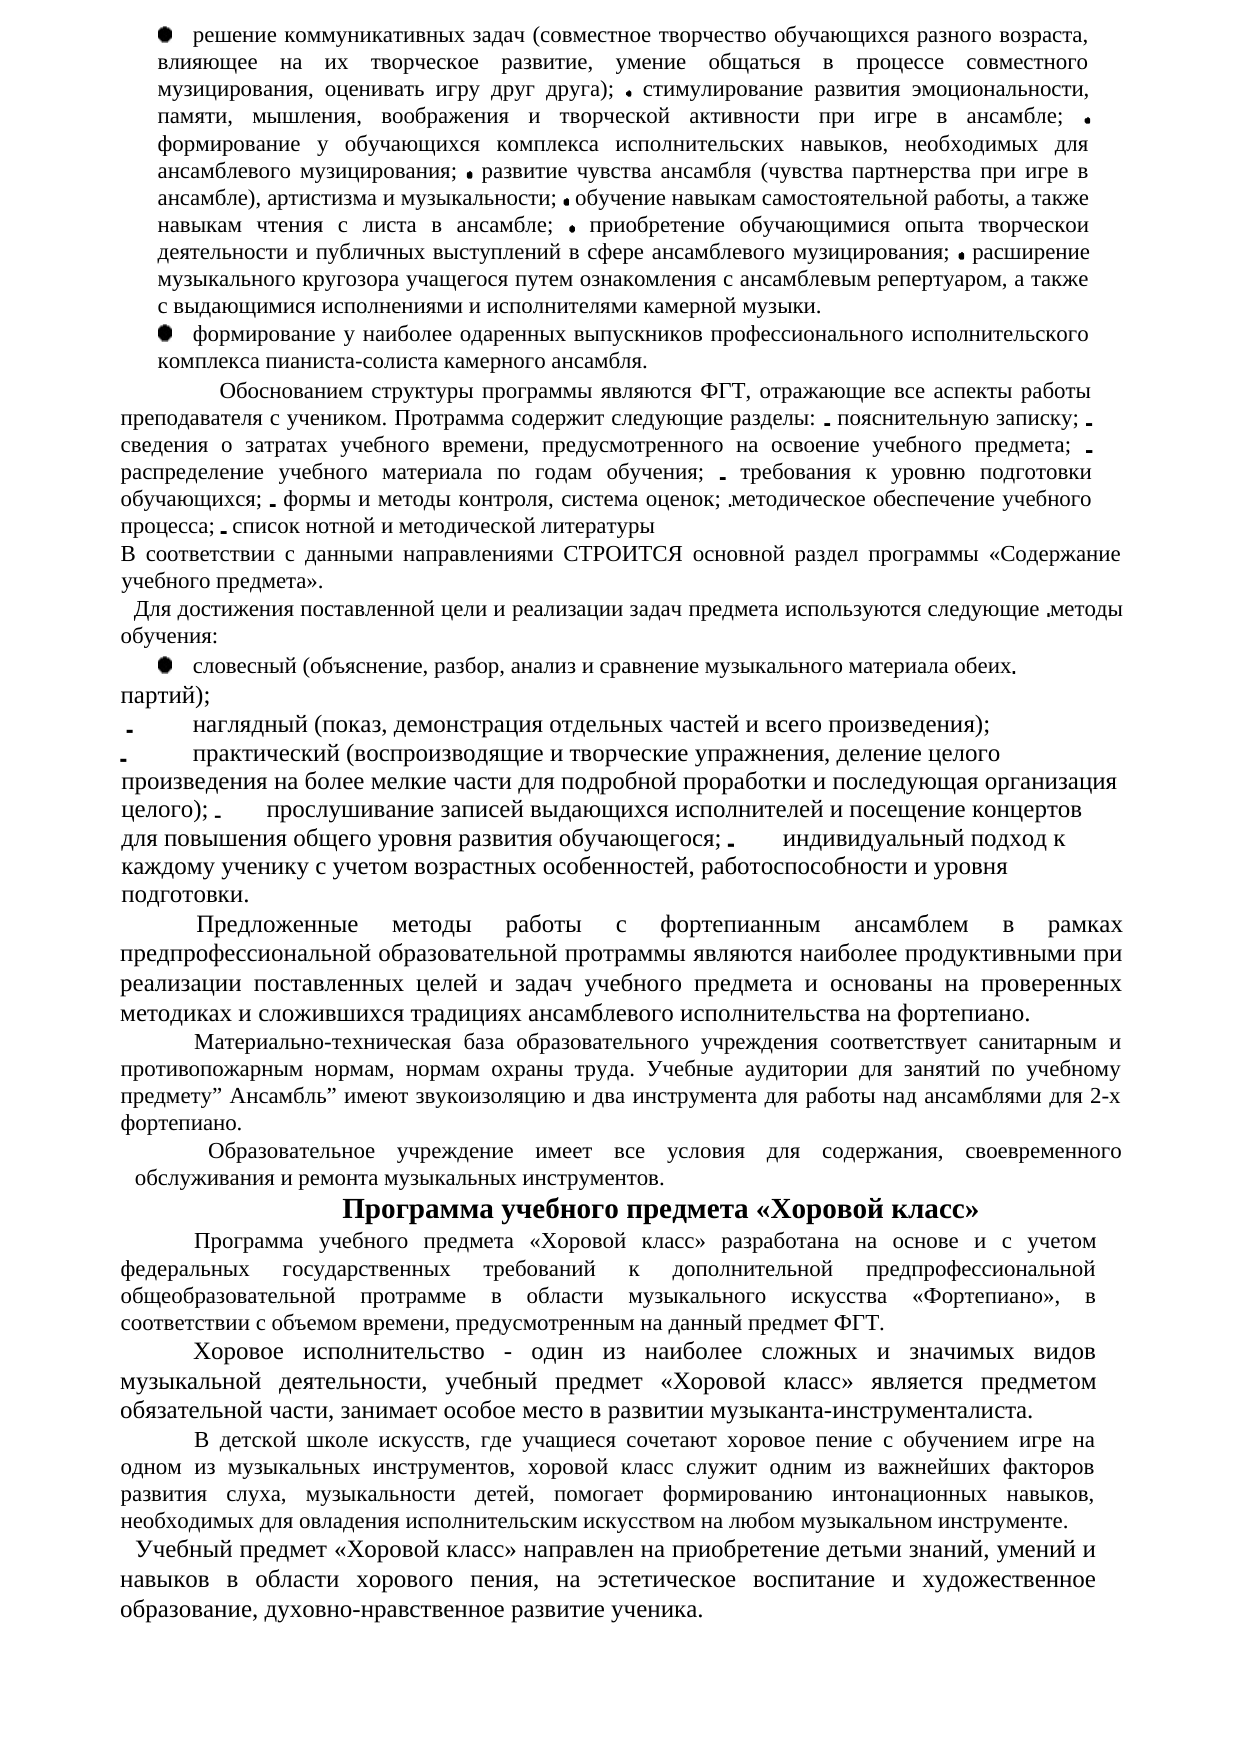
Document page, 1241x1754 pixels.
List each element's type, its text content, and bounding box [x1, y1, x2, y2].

text партий); [120, 681, 1118, 709]
list словесный (объяснение, разбор, анализ и сравнение музыкального материала обеих [157, 652, 1090, 678]
subtitle Программа учебного предмета «Хоровой класс» [342, 1191, 1148, 1225]
picture [158, 324, 172, 342]
list формирование у наиболее одаренных выпускников профессионального исполнительского комплекса пианиста-солиста камерного ансамбля. [157, 320, 1090, 373]
picture [158, 26, 172, 43]
text В соответствии с данными направлениями СТРОИТСЯ основной раздел программы «Содержание учебного предмета». [120, 540, 1123, 594]
text Для достижения поставленной цели и реализации задач предмета используются следующие методы обучения: [120, 595, 1123, 648]
text Хоровое исполнительство - один из наиболее сложных и значимых видов музыкальной деятельности, учебный предмет «Хоровой класс» является предметом обязательной части, занимает особое место в развитии музыканта-инструменталиста. [120, 1336, 1097, 1424]
text Образовательное учреждение имеет все условия для содержания, своевременного обслуживания и ремонта музыкальных инструментов. [134, 1137, 1123, 1190]
text наглядный (показ, демонстрация отдельных частей и всего произведения); [120, 710, 1118, 738]
picture [569, 225, 575, 233]
picture [626, 90, 632, 97]
picture [466, 171, 473, 179]
text Учебный предмет «Хоровой класс» направлен на приобретение детьми знаний, умений и навыков в области хорового пения, на эстетическое воспитание и художественное образование, духовно-нравственное развитие ученика. [120, 1534, 1097, 1622]
text практический (воспроизводящие и творческие упражнения, деление целого произведения на более мелкие части для подробной проработки и последующая организация целого); прослушивание записей выдающихся исполнителей и посещение концертов для повышения общего уровня развития обучающегося; индивидуальный подход к каждому ученику с учетом возрастных особенностей, работоспособности и уровня подготовки. [120, 739, 1118, 908]
text Обоснованием структуры программы являются ФГТ, отражающие все аспекты работы преподавателя с учеником. Протрамма содержит следующие разделы: пояснительную записку; сведения о затратах учебного времени, предусмотренного на освоение учебного предмета; распределение учебного материала по годам обучения; требования к уровню подготовки обучающихся; формы и методы контроля, система оценок; методическое обеспечение учебного процесса; список нотной и методической литературы [120, 377, 1092, 539]
text Программа учебного предмета «Хоровой класс» разработана на основе и с учетом федеральных государственных требований к дополнительной предпрофессиональной общеобразовательной протрамме в области музыкального искусства «Фортепиано», в соответствии с объемом времени, предусмотренным на данный предмет ФГТ. [120, 1227, 1097, 1335]
text Предложенные методы работы с фортепианным ансамблем в рамках предпрофессиональной образовательной протраммы являются наиболее продуктивными при реализации поставленных целей и задач учебного предмета и основаны на проверенных методиках и сложившихся традициях ансамблевого исполнительства на фортепиано. [120, 909, 1123, 1026]
picture [1084, 117, 1091, 124]
text Материально-техническая база образовательного учреждения соответствует санитарным и противопожарным нормам, нормам охраны труда. Учебные аудитории для занятий по учебному предмету” Ансамбль” имеют звукоизоляцию и два инструмента для работы над ансамблями для 2-х фортепиано. [120, 1028, 1123, 1135]
list решение коммуникативных задач (совместное творчество обучающихся разного возраста, влияющее на их творческое развитие, умение общаться в процессе совместного музицирования, оценивать игру друг друга); стимулирование развития эмоциональности, памяти, мышления, воображения и творческой активности при игре в ансамбле; формирование у обучающихся комплекса исполнительских навыков, необходимых для ансамблевого музицирования; развитие чувства ансамбля (чувства партнерства при игре в ансамбле), артистизма и музыкальности; обучение навыкам самостоятельной работы, а также навыкам чтения с листа в ансамбле; приобретение обучающимися опыта творческои деятельности и публичных выступлений в сфере ансамблевого музицирования; расширение музыкального кругозора учащегося путем ознакомления с ансамблевым репертуаром, а также с выдающимися исполнениями и исполнителями камерной музыки. [157, 21, 1090, 318]
text В детской школе искусств, где учащиеся сочетают хоровое пение с обучением игре на одном из музыкальных инструментов, хоровой класс служит одним из важнейших факторов развития слуха, музыкальности детей, помогает формированию интонационных навыков, необходимых для овладения исполнительским искусством на любом музыкальном инструменте. [120, 1426, 1096, 1533]
picture [563, 198, 569, 206]
picture [158, 656, 172, 674]
picture [958, 252, 965, 260]
